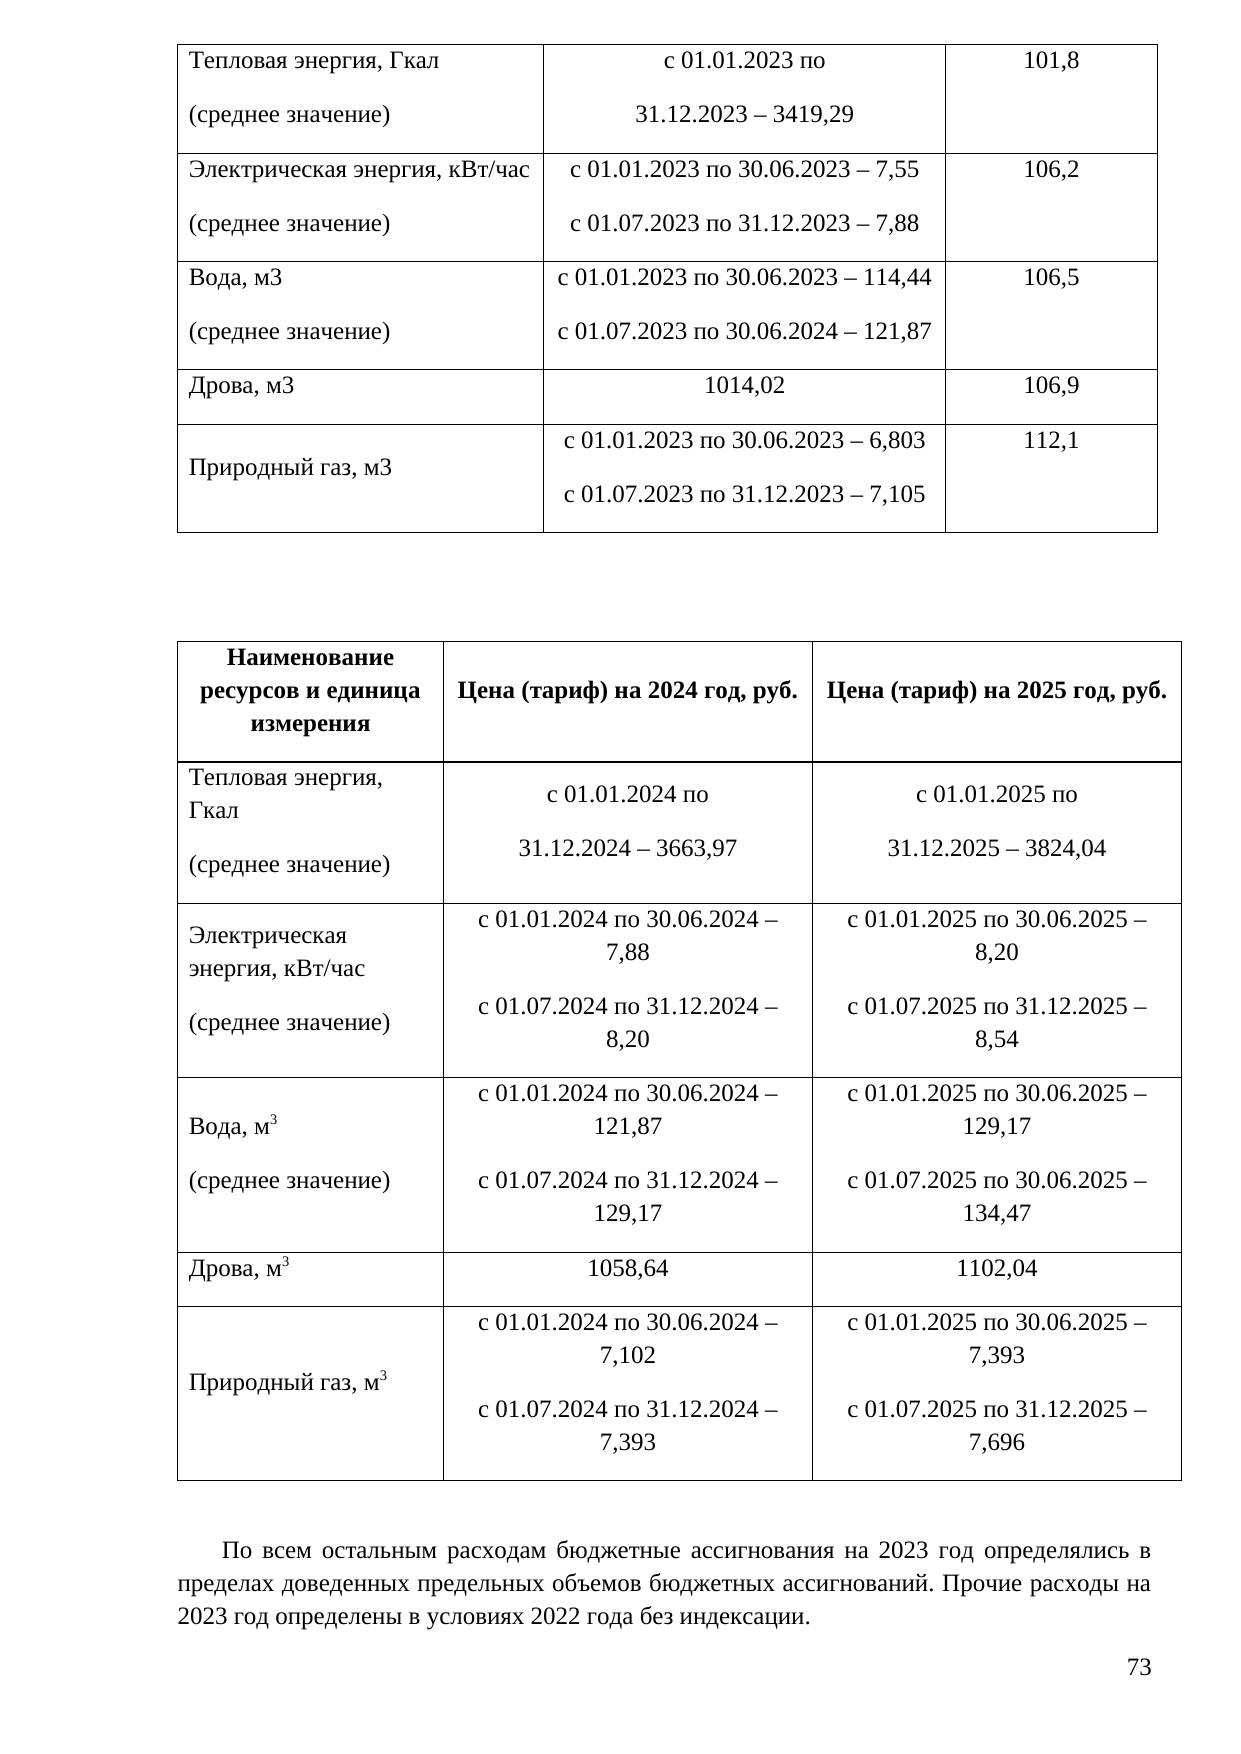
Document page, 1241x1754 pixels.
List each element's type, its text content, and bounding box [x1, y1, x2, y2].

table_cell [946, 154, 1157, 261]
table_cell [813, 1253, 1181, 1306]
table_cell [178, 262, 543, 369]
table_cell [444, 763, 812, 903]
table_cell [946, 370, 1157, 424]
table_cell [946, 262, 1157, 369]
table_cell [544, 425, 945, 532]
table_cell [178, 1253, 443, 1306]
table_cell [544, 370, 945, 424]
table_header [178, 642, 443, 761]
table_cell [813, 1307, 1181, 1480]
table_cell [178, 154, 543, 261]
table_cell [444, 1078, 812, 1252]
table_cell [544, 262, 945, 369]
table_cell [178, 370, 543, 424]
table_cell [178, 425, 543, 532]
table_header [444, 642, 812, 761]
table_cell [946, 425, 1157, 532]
text По всем остальным расходам бюджетные ассигнования на 2023 год определялись в пределах доведенных предельных объемов бюджетных ассигнований. Прочие расходы на 2023 год определены в условиях 2022 года без индексации. [177, 1535, 1152, 1630]
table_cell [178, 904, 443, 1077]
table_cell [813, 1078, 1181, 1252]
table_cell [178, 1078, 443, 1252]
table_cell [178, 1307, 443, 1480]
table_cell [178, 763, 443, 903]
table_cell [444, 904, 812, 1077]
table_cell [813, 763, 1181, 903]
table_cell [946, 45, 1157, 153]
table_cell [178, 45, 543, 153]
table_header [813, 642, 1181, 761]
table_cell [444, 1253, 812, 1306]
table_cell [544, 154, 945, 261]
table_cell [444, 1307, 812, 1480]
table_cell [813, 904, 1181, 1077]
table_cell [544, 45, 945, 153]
